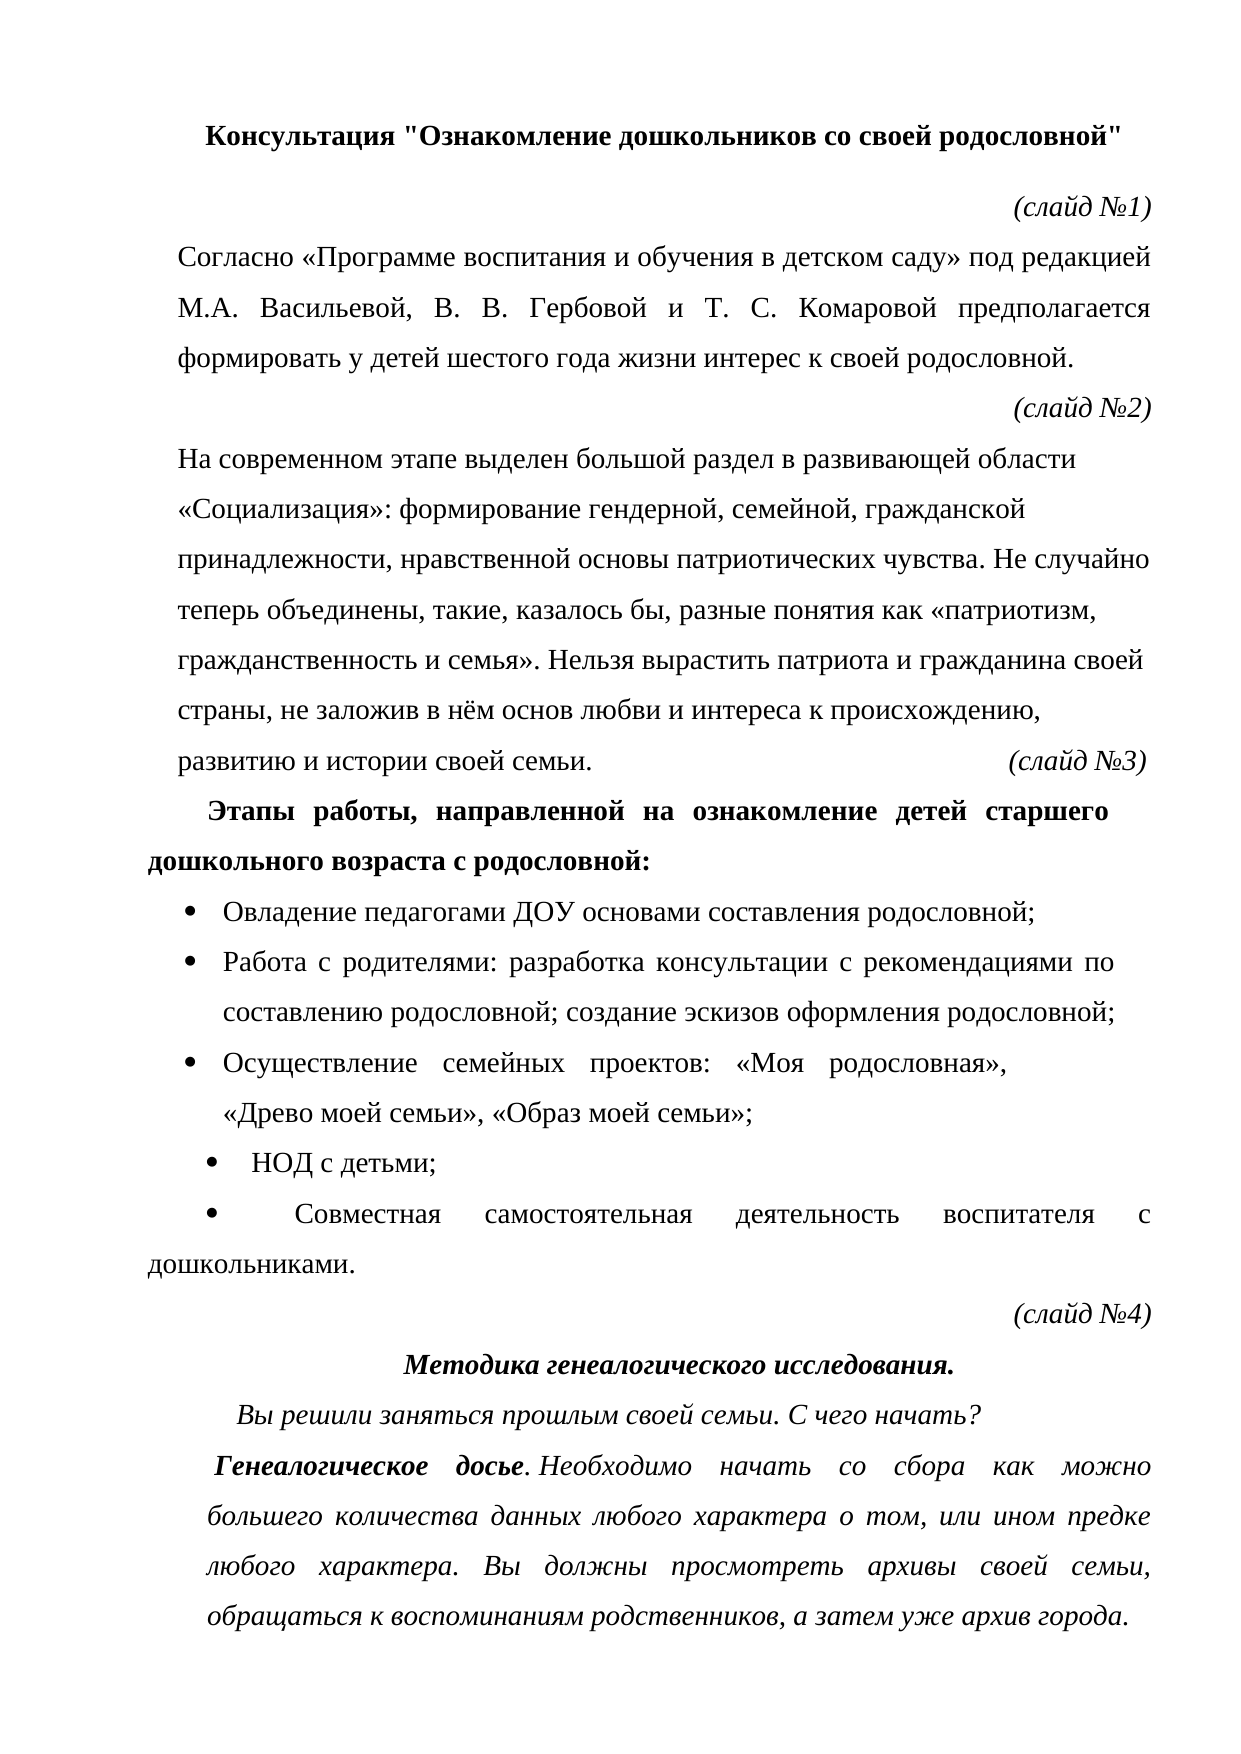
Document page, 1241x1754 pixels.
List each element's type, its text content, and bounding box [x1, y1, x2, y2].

list Работа с родителями: разработка консультации с рекомендациями по составлению родословной; создание эскизов оформления родословной; [185, 944, 1116, 1028]
list (слайд №4) [207, 1297, 1152, 1330]
text На современном этапе выделен большой раздел в развивающей области «Социализация»: формирование гендерной, семейной, гражданской принадлежности, нравственной основы патриотических чувства. Не случайно теперь объединены, такие, казалось бы, разные понятия как «патриотизм, гражданственность и семья». Нельзя вырастить патриота и гражданина своей страны, не заложив в нём основ любви и интереса к происхождению, развитию и истории своей семьи. (слайд №3) [177, 441, 1152, 776]
text (слайд №1) [177, 189, 1152, 223]
text (слайд №2) [177, 391, 1152, 424]
text Вы решили заняться прошлым своей семьи. С чего начать? [207, 1397, 1152, 1431]
list Овладение педагогами ДОУ основами составления родословной; [185, 894, 1152, 927]
text Этапы работы, направленной на ознакомление детей старшего дошкольного возраста с родословной: [148, 793, 1109, 877]
text Генеалогическое досье. Необходимо начать со сбора как можно большего количества данных любого характера о том, или ином предке любого характера. Вы должны просмотреть архивы своей семьи, обращаться к воспоминаниям родственников, а затем уже архив города. [207, 1448, 1152, 1632]
list Совместная самостоятельная деятельность воспитателя с дошкольниками. [148, 1196, 1152, 1280]
list Осуществление семейных проектов: «Моя родословная», «Древо моей семьи», «Образ моей семьи»; [185, 1045, 1008, 1129]
text Методика генеалогического исследования. [207, 1347, 1152, 1381]
list НОД с детьми; [148, 1146, 1152, 1179]
text Согласно «Программе воспитания и обучения в детском саду» под редакцией М.А. Васильевой, В. В. Гербовой и Т. С. Комаровой предполагается формировать у детей шестого года жизни интерес к своей родословной. [177, 239, 1152, 374]
text Консультация "Ознакомление дошкольников со своей родословной" [177, 118, 1152, 152]
